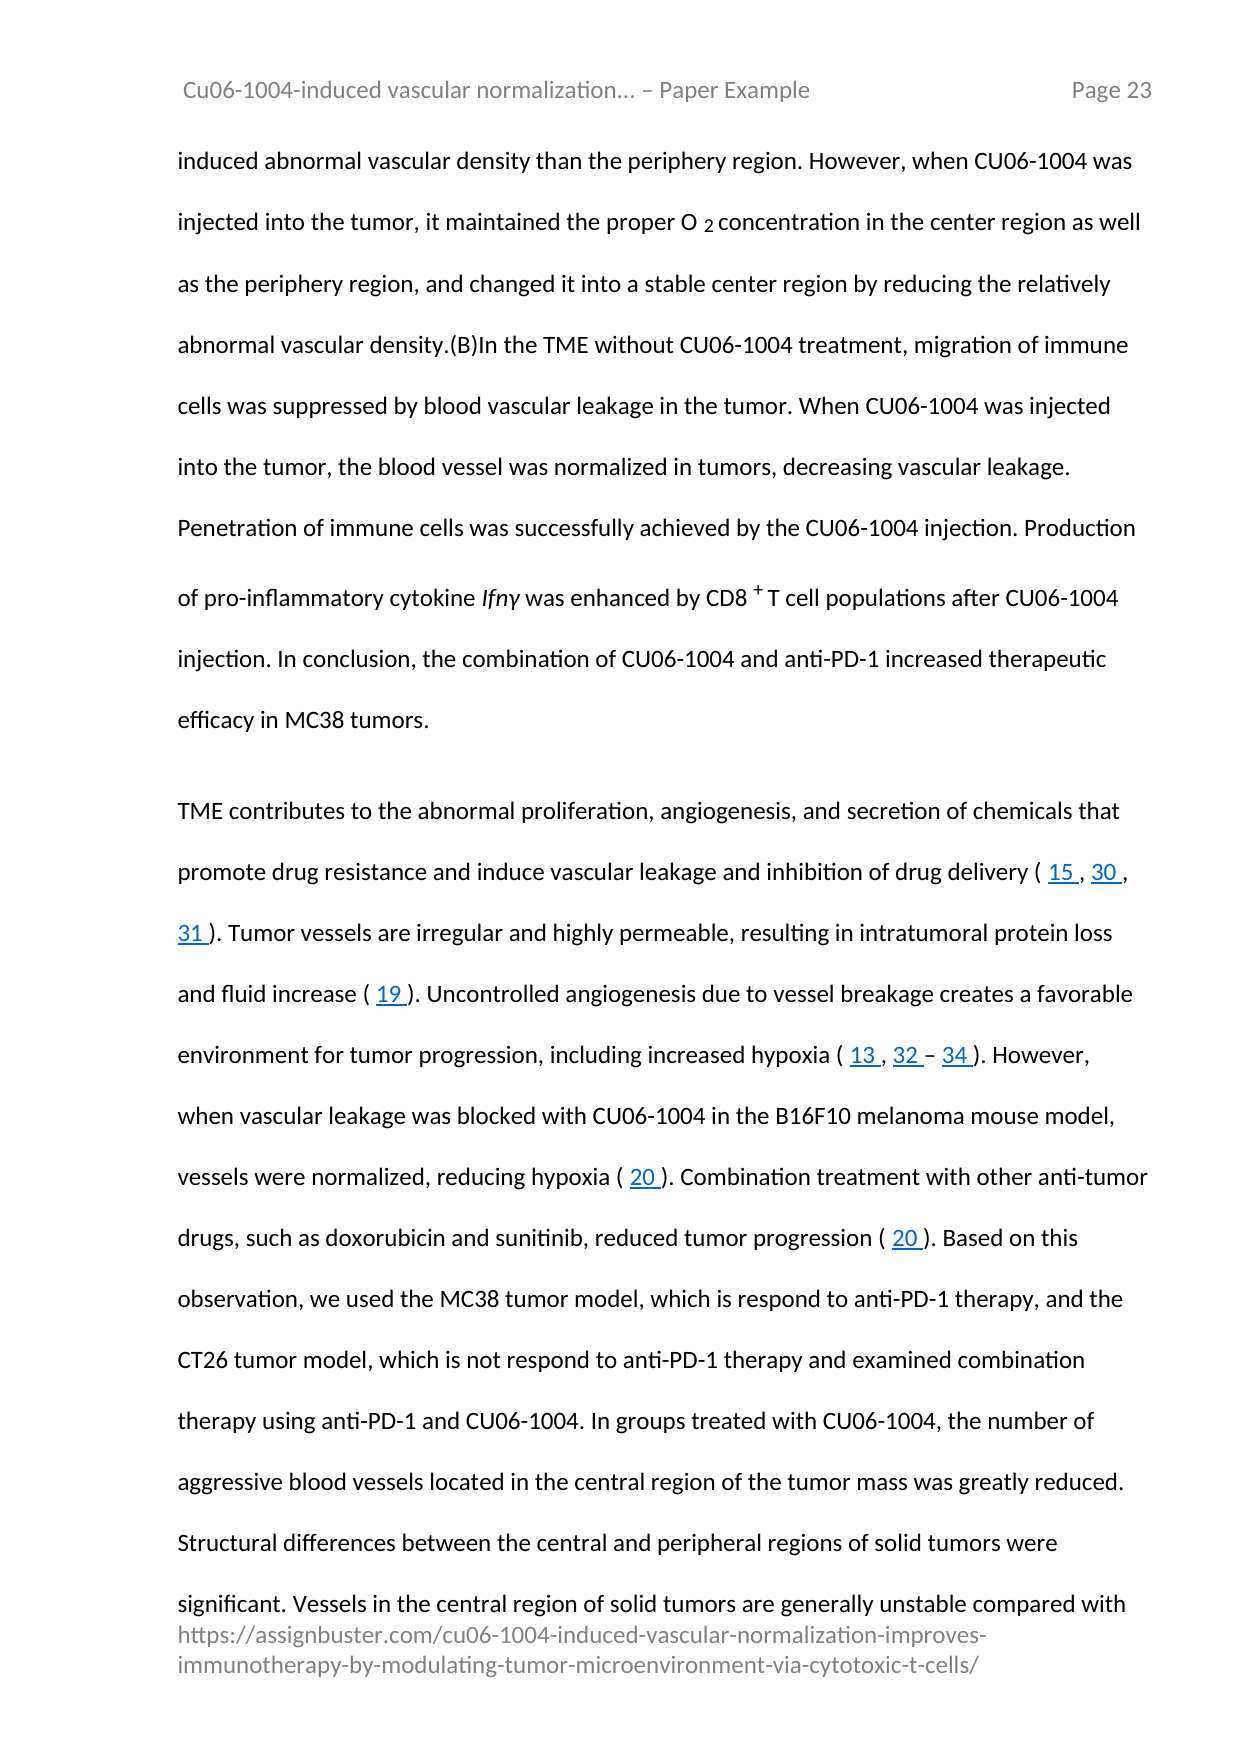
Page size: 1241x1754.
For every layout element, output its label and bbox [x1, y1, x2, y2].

text [177, 145, 1152, 735]
text [177, 795, 1152, 1619]
